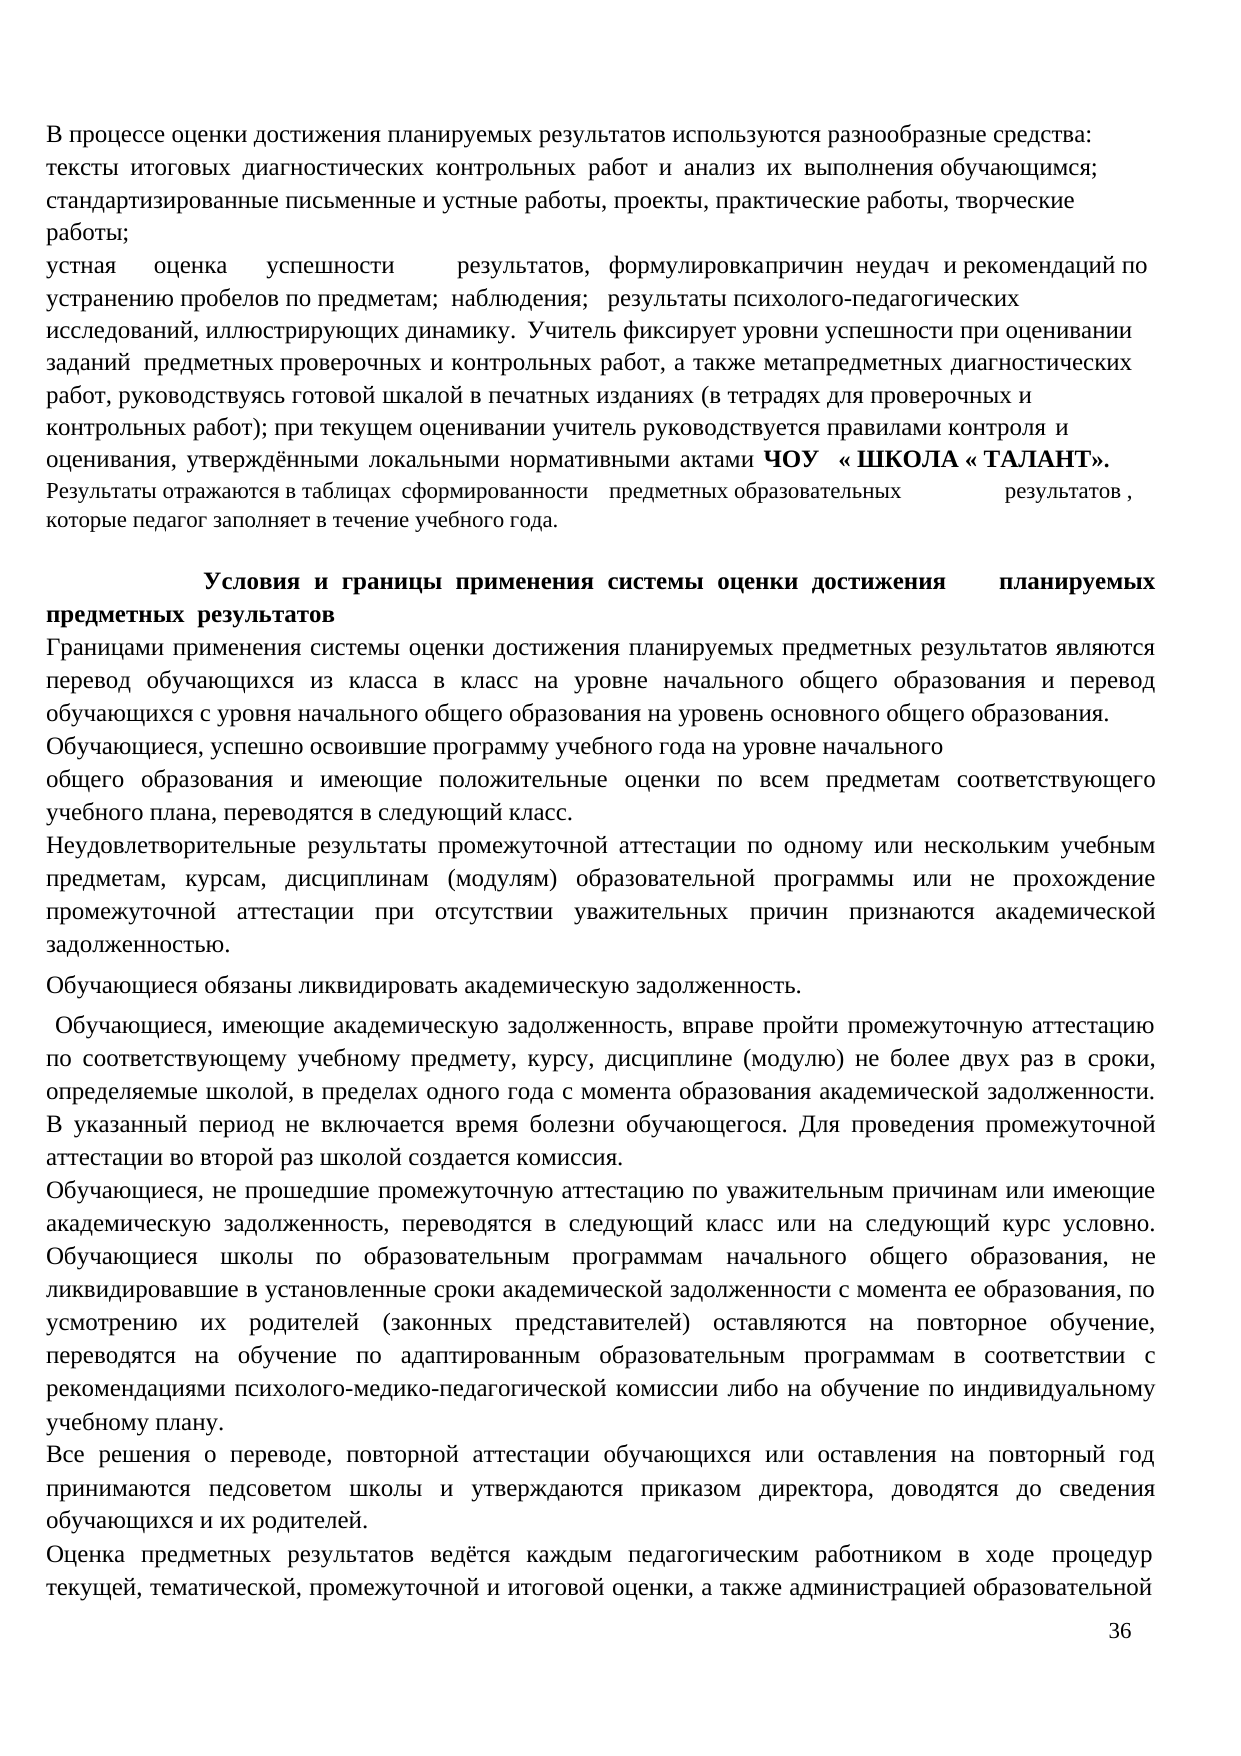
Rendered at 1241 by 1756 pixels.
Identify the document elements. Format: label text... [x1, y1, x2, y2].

subtitle Условия и границы применения системы оценки достижения планируемых предметных результатов [46, 566, 1155, 628]
text Неудовлетворительные результаты промежуточной аттестации по одному или нескольким учебным предметам, курсам, дисциплинам (модулям) образовательной программы или не прохождение промежуточной аттестации при отсутствии уважительных причин признаются академической задолженностью. [46, 830, 1156, 958]
text Границами применения системы оценки достижения планируемых предметных результатов являются перевод обучающихся из класса в класс на уровне начального общего образования и перевод обучающихся с уровня начального общего образования на уровень основного общего образования. [46, 632, 1156, 727]
list устная оценка успешности результатов, формулировка причин неудач и рекомендаций по устранению пробелов по предметам; наблюдения; результаты психолого-педагогических исследований, иллюстрирующих динамику. Учитель фиксирует уровни успешности при оценивании заданий предметных проверочных и контрольных работ, а также метапредметных диагностических работ, руководствуясь готовой шкалой в печатных изданиях (в тетрадях для проверочных и контрольных работ); при текущем оценивании учитель руководствуется правилами контроля и оценивания, утверждёнными локальными нормативными актами ЧОУ « ШКОЛА « ТАЛАНТ». Результаты отражаются в таблицах сформированности предметных образовательных результатов , которые педагог заполняет в течение учебного года. [46, 250, 1155, 533]
text Обучающиеся, не прошедшие промежуточную аттестацию по уважительным причинам или имеющие академическую задолженность, переводятся в следующий класс или на следующий курс условно. Обучающиеся школы по образовательным программам начального общего образования, не ликвидировавшие в установленные сроки академической задолженности с момента ее образования, по усмотрению их родителей (законных представителей) оставляются на повторное обучение, переводятся на обучение по адаптированным образовательным программам в соответствии с рекомендациями психолого-медико-педагогической комиссии либо на обучение по индивидуальному учебному плану. [46, 1175, 1156, 1435]
text Все решения о переводе, повторной аттестации обучающихся или оставления на повторный год принимаются педсоветом школы и утверждаются приказом директора, доводятся до сведения обучающихся и их родителей. [46, 1439, 1155, 1534]
list тексты итоговых диагностических контрольных работ и анализ их выполнения обучающимся; [46, 152, 1156, 181]
list стандартизированные письменные и устные работы, проекты, практические работы, творческие работы; [46, 185, 1156, 246]
text Обучающиеся, имеющие академическую задолженность, вправе пройти промежуточную аттестацию по соответствующему учебному предмету, курсу, дисциплине (модулю) не более двух раз в сроки, определяемые школой, в пределах одного года с момента образования академической задолженности. В указанный период не включается время болезни обучающегося. Для проведения промежуточной аттестации во второй раз школой создается комиссия. [46, 1010, 1156, 1171]
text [46, 1539, 1152, 1601]
text Обучающиеся, успешно освоившие программу учебного года на уровне начального [46, 731, 1156, 760]
text В процессе оценки достижения планируемых результатов используются разнообразные средства: [46, 119, 1155, 147]
text Обучающиеся обязаны ликвидировать академическую задолженность. [46, 970, 1156, 998]
text общего образования и имеющие положительные оценки по всем предметам соответствующего учебного плана, переводятся в следующий класс. [46, 764, 1156, 826]
